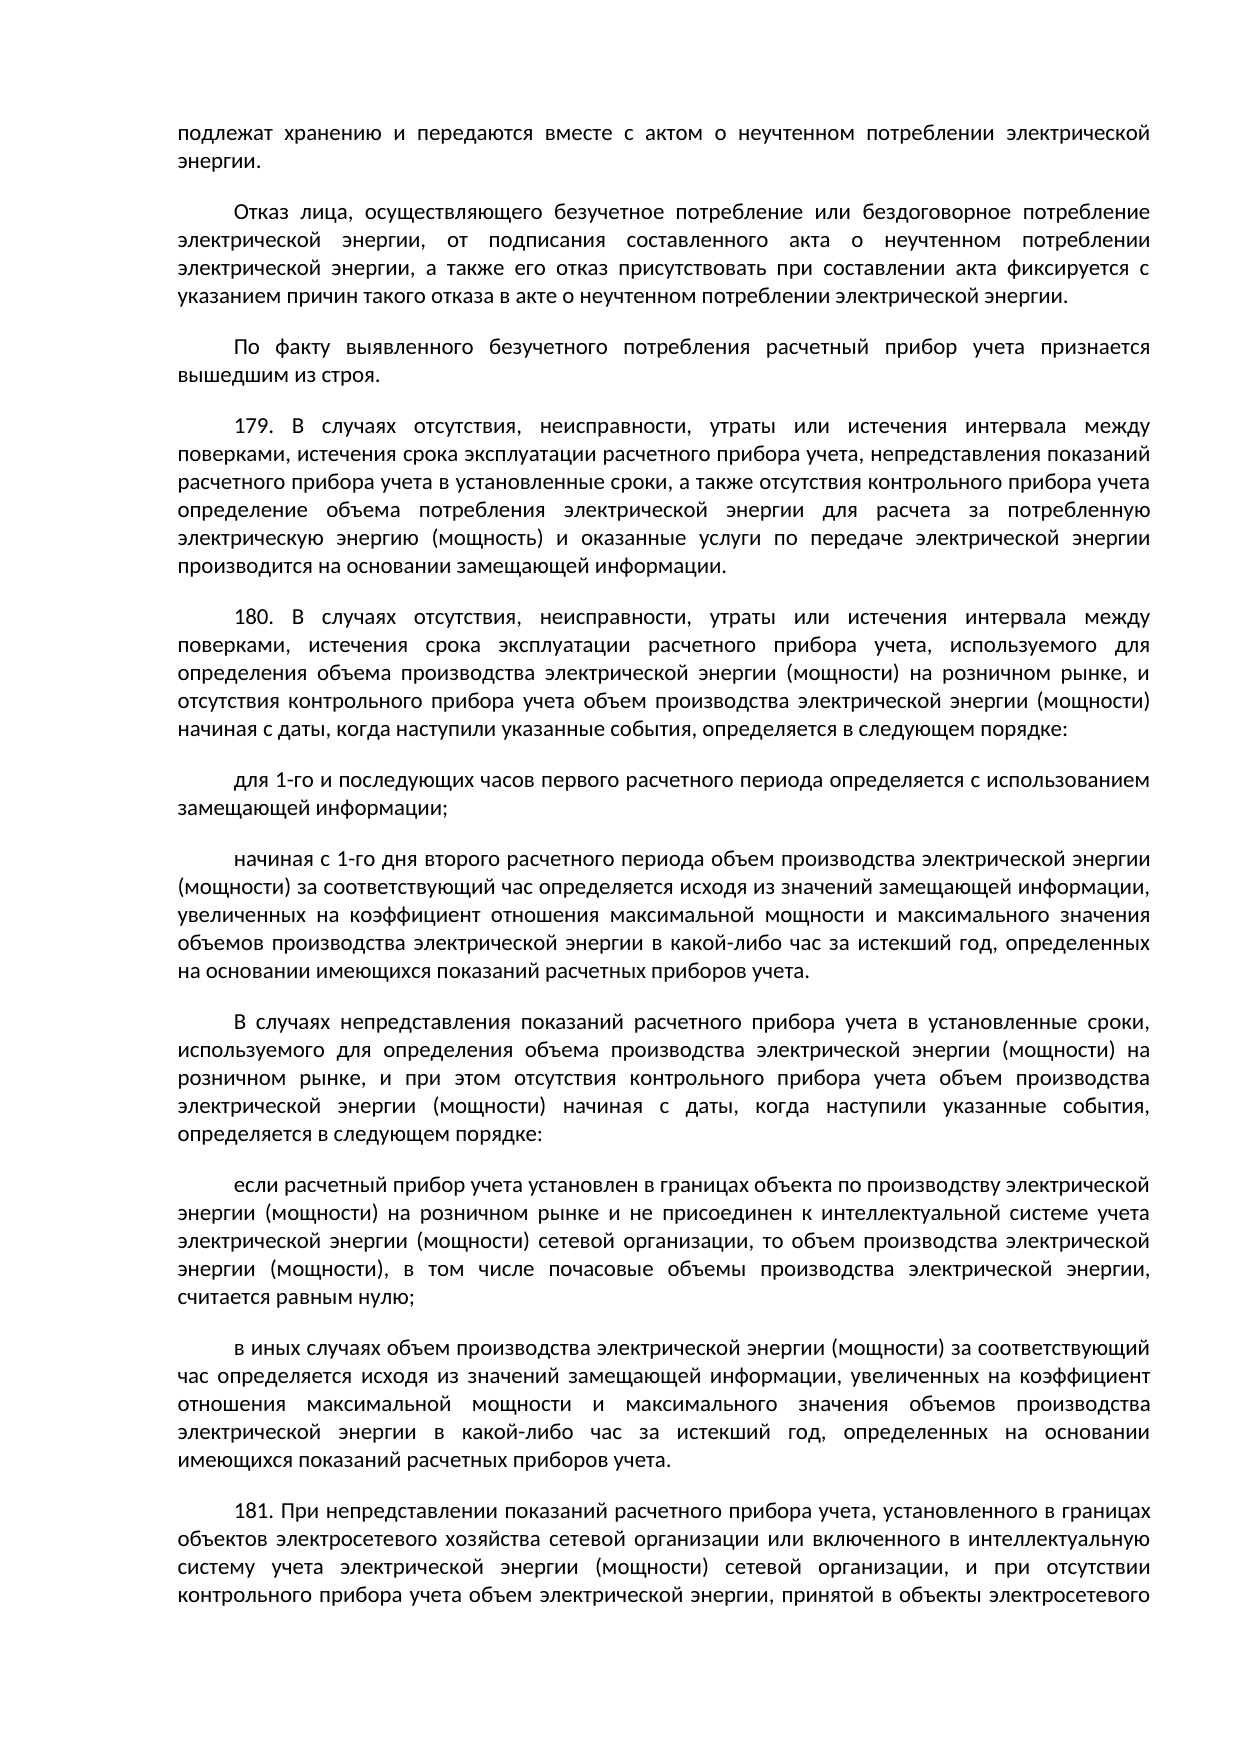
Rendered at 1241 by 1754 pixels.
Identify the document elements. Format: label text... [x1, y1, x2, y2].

text начиная с 1-го дня второго расчетного периода объем производства электрической энергии (мощности) за соответствующий час определяется исходя из значений замещающей информации, увеличенных на коэффициент отношения максимальной мощности и максимального значения объемов производства электрической энергии в какой-либо час за истекший год, определенных на основании имеющихся показаний расчетных приборов учета. [177, 844, 1152, 984]
text 179. В случаях отсутствия, неисправности, утраты или истечения интервала между поверками, истечения срока эксплуатации расчетного прибора учета, непредставления показаний расчетного прибора учета в установленные сроки, а также отсутствия контрольного прибора учета определение объема потребления электрической энергии для расчета за потребленную электрическую энергию (мощность) и оказанные услуги по передаче электрической энергии производится на основании замещающей информации. [177, 411, 1152, 579]
text если расчетный прибор учета установлен в границах объекта по производству электрической энергии (мощности) на розничном рынке и не присоединен к интеллектуальной системе учета электрической энергии (мощности) сетевой организации, то объем производства электрической энергии (мощности), в том числе почасовые объемы производства электрической энергии, считается равным нулю; [177, 1170, 1152, 1310]
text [177, 118, 1152, 174]
text для 1-го и последующих часов первого расчетного периода определяется с использованием замещающей информации; [177, 765, 1152, 821]
text В случаях непредставления показаний расчетного прибора учета в установленные сроки, используемого для определения объема производства электрической энергии (мощности) на розничном рынке, и при этом отсутствия контрольного прибора учета объем производства электрической энергии (мощности) начиная с даты, когда наступили указанные события, определяется в следующем порядке: [177, 1007, 1152, 1147]
text По факту выявленного безучетного потребления расчетный прибор учета признается вышедшим из строя. [177, 332, 1152, 388]
text в иных случаях объем производства электрической энергии (мощности) за соответствующий час определяется исходя из значений замещающей информации, увеличенных на коэффициент отношения максимальной мощности и максимального значения объемов производства электрической энергии в какой-либо час за истекший год, определенных на основании имеющихся показаний расчетных приборов учета. [177, 1333, 1152, 1473]
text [177, 1496, 1152, 1608]
text Отказ лица, осуществляющего безучетное потребление или бездоговорное потребление электрической энергии, от подписания составленного акта о неучтенном потреблении электрической энергии, а также его отказ присутствовать при составлении акта фиксируется с указанием причин такого отказа в акте о неучтенном потреблении электрической энергии. [177, 197, 1152, 309]
text 180. В случаях отсутствия, неисправности, утраты или истечения интервала между поверками, истечения срока эксплуатации расчетного прибора учета, используемого для определения объема производства электрической энергии (мощности) на розничном рынке, и отсутствия контрольного прибора учета объем производства электрической энергии (мощности) начиная с даты, когда наступили указанные события, определяется в следующем порядке: [177, 602, 1152, 742]
